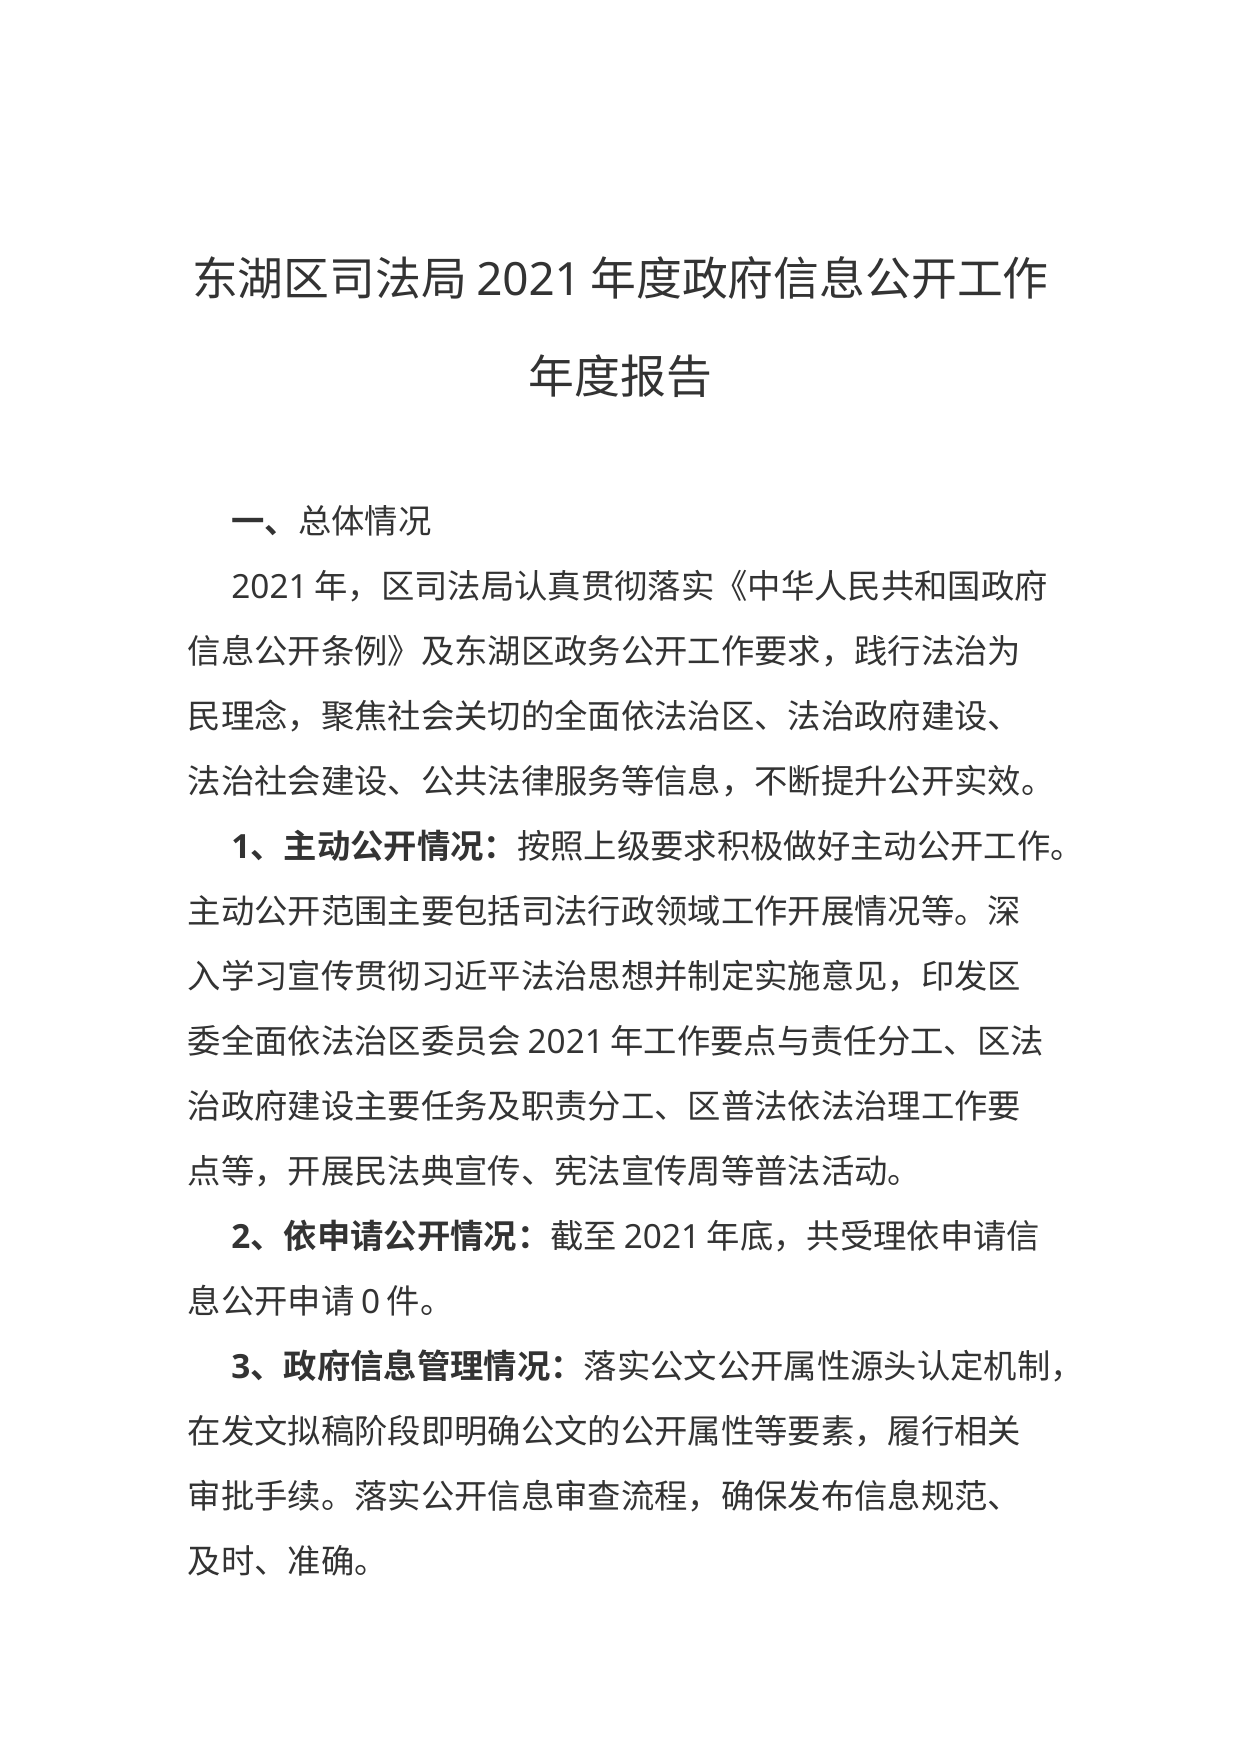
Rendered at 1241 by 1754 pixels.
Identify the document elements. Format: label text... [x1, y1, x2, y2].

text 2、依申请公开情况：截至2021年底，共受理依申请信息公开申请0件。 [187, 1202, 1053, 1332]
text 东湖区司法局2021年度政府信息公开工作年度报告 [187, 227, 1053, 422]
text 3、政府信息管理情况：落实公文公开属性源头认定机制，在发文拟稿阶段即明确公文的公开属性等要素，履行相关审批手续。落实公开信息审查流程，确保发布信息规范、及时、准确。 [187, 1332, 1053, 1592]
text 一、总体情况 [187, 487, 1053, 552]
text 1、主动公开情况：按照上级要求积极做好主动公开工作。主动公开范围主要包括司法行政领域工作开展情况等。深入学习宣传贯彻习近平法治思想并制定实施意见，印发区委全面依法治区委员会2021年工作要点与责任分工、区法治政府建设主要任务及职责分工、区普法依法治理工作要点等，开展民法典宣传、宪法宣传周等普法活动。 [187, 812, 1053, 1202]
text 2021年，区司法局认真贯彻落实《中华人民共和国政府信息公开条例》及东湖区政务公开工作要求，践行法治为民理念，聚焦社会关切的全面依法治区、法治政府建设、法治社会建设、公共法律服务等信息，不断提升公开实效。 [187, 552, 1053, 812]
